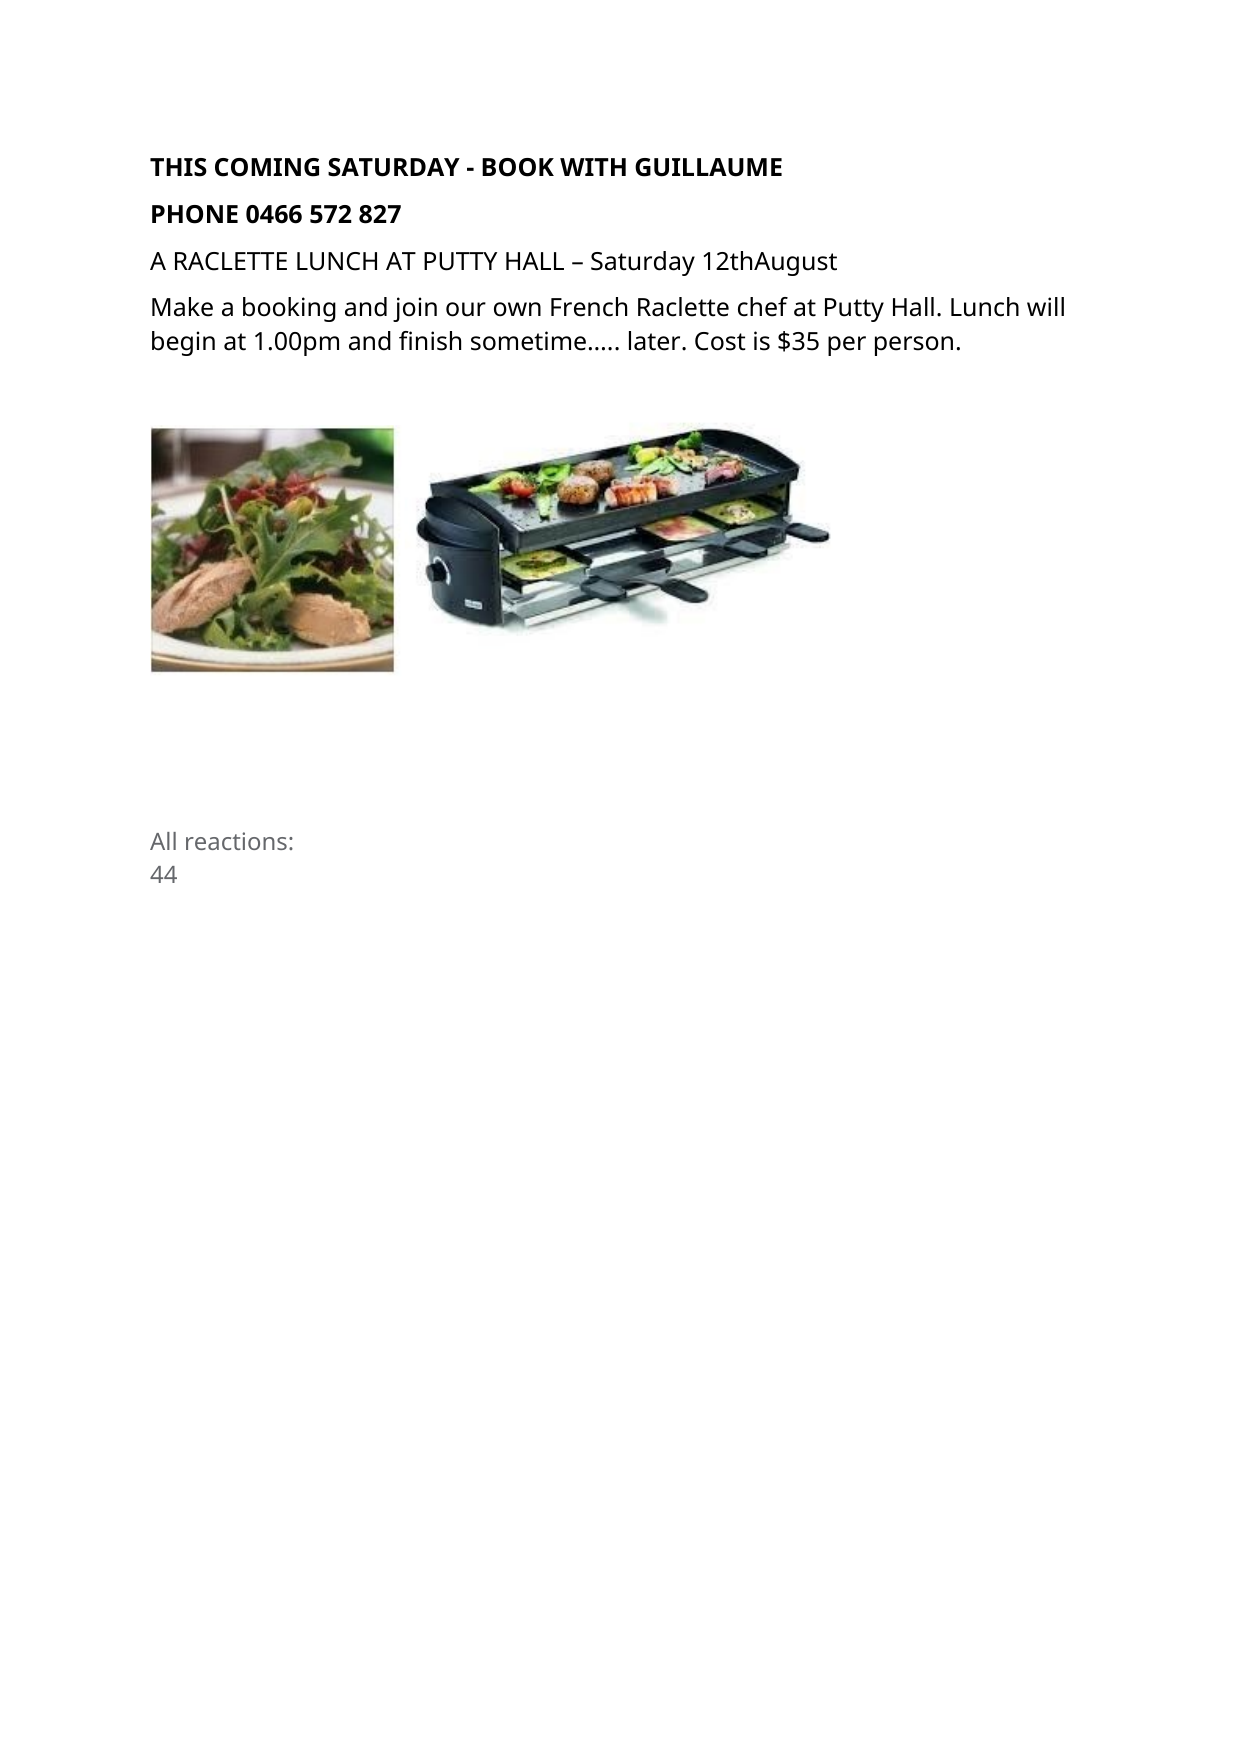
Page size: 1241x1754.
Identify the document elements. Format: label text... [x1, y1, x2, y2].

text A RACLETTE LUNCH AT PUTTY HALL – Saturday 12thAugust [150, 243, 1090, 277]
text THIS COMING SATURDAY - BOOK WITH GUILLAUME [150, 150, 1090, 184]
text PHONE 0466 572 827 [150, 197, 1090, 231]
text All reactions: [150, 825, 1090, 858]
picture [150, 398, 843, 680]
text Make a booking and join our own French Raclette chef at Putty Hall. Lunch will begin at 1.00pm and finish sometime….. later. Cost is $35 per person. [150, 290, 1090, 358]
text 44 [150, 858, 1090, 890]
